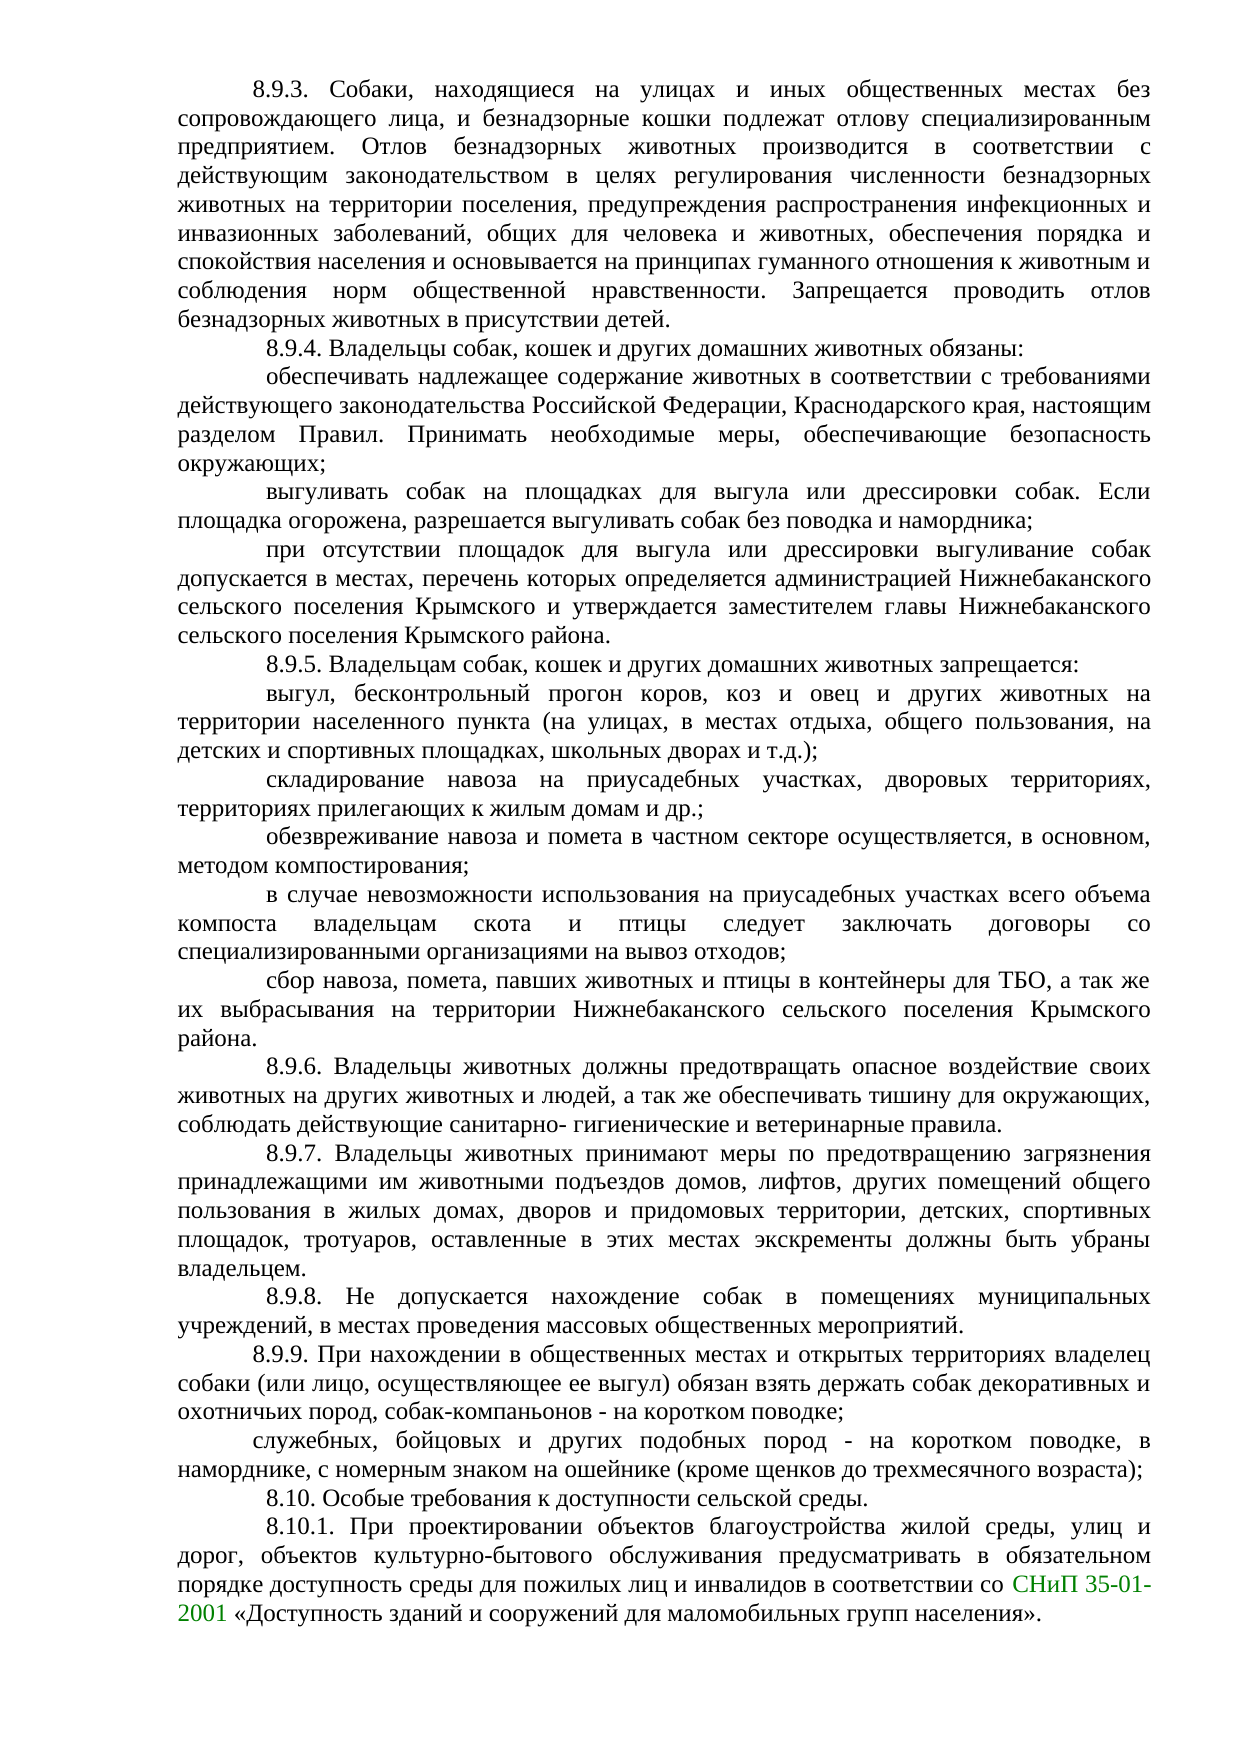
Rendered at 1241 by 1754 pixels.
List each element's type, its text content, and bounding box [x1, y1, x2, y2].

text 8.10.1. При проектировании объектов благоустройства жилой среды, улиц и дорог, объектов культурно-бытового обслуживания предусматривать в обязательном порядке доступность среды для пожилых лиц и инвалидов в соответствии со СНиП 35-01-2001 «Доступность зданий и сооружений для маломобильных групп населения». [177, 1511, 1152, 1626]
text складирование навоза на приусадебных участках, дворовых территориях, территориях прилегающих к жилым домам и др.; [177, 764, 1152, 821]
text 8.9.7. Владельцы животных принимают меры по предотвращению загрязнения принадлежащими им животными подъездов домов, лифтов, других помещений общего пользования в жилых домах, дворов и придомовых территории, детских, спортивных площадок, тротуаров, оставленные в этих местах экскременты должны быть убраны владельцем. [177, 1138, 1152, 1281]
text 8.9.6. Владельцы животных должны предотвращать опасное воздействие своих животных на других животных и людей, а так же обеспечивать тишину для окружающих, соблюдать действующие санитарно- гигиенические и ветеринарные правила. [177, 1051, 1152, 1138]
text 8.9.5. Владельцам собак, кошек и других домашних животных запрещается: [177, 649, 1152, 678]
text 8.9.9. При нахождении в общественных местах и открытых территориях владелец собаки (или лицо, осуществляющее ее выгул) обязан взять держать собак декоративных и охотничьих пород, собак-компаньонов - на коротком поводке; [177, 1339, 1152, 1425]
text выгуливать собак на площадках для выгула или дрессировки собак. Если площадка огорожена, разрешается выгуливать собак без поводка и намордника; [177, 476, 1152, 534]
text 8.9.4. Владельцы собак, кошек и других домашних животных обязаны: [177, 333, 1152, 361]
text 8.9.8. Не допускается нахождение собак в помещениях муниципальных учреждений, в местах проведения массовых общественных мероприятий. [177, 1281, 1152, 1339]
text 8.9.3. Собаки, находящиеся на улицах и иных общественных местах без сопровождающего лица, и безнадзорные кошки подлежат отлову специализированным предприятием. Отлов безнадзорных животных производится в соответствии с действующим законодательством в целях регулирования численности безнадзорных животных на территории поселения, предупреждения распространения инфекционных и инвазионных заболеваний, общих для человека и животных, обеспечения порядка и спокойствия населения и основывается на принципах гуманного отношения к животным и соблюдения норм общественной нравственности. Запрещается проводить отлов безнадзорных животных в присутствии детей. [177, 74, 1152, 333]
text сбор навоза, помета, павших животных и птицы в контейнеры для ТБО, а так же их выбрасывания на территории Нижнебаканского сельского поселения Крымского района. [177, 965, 1152, 1051]
text 8.10. Особые требования к доступности сельской среды. [177, 1483, 1152, 1511]
text при отсутствии площадок для выгула или дрессировки выгуливание собак допускается в местах, перечень которых определяется администрацией Нижнебаканского сельского поселения Крымского и утверждается заместителем главы Нижнебаканского сельского поселения Крымского района. [177, 534, 1152, 649]
text служебных, бойцовых и других подобных пород - на коротком поводке, в наморднике, с номерным знаком на ошейнике (кроме щенков до трехмесячного возраста); [177, 1425, 1152, 1483]
text обеспечивать надлежащее содержание животных в соответствии с требованиями действующего законодательства Российской Федерации, Краснодарского края, настоящим разделом Правил. Принимать необходимые меры, обеспечивающие безопасность окружающих; [177, 361, 1152, 476]
text обезвреживание навоза и помета в частном секторе осуществляется, в основном, методом компостирования; [177, 821, 1152, 879]
text в случае невозможности использования на приусадебных участках всего объема компоста владельцам скота и птицы следует заключать договоры со специализированными организациями на вывоз отходов; [177, 879, 1152, 965]
text выгул, бесконтрольный прогон коров, коз и овец и других животных на территории населенного пункта (на улицах, в местах отдыха, общего пользования, на детских и спортивных площадках, школьных дворах и т.д.); [177, 678, 1152, 764]
